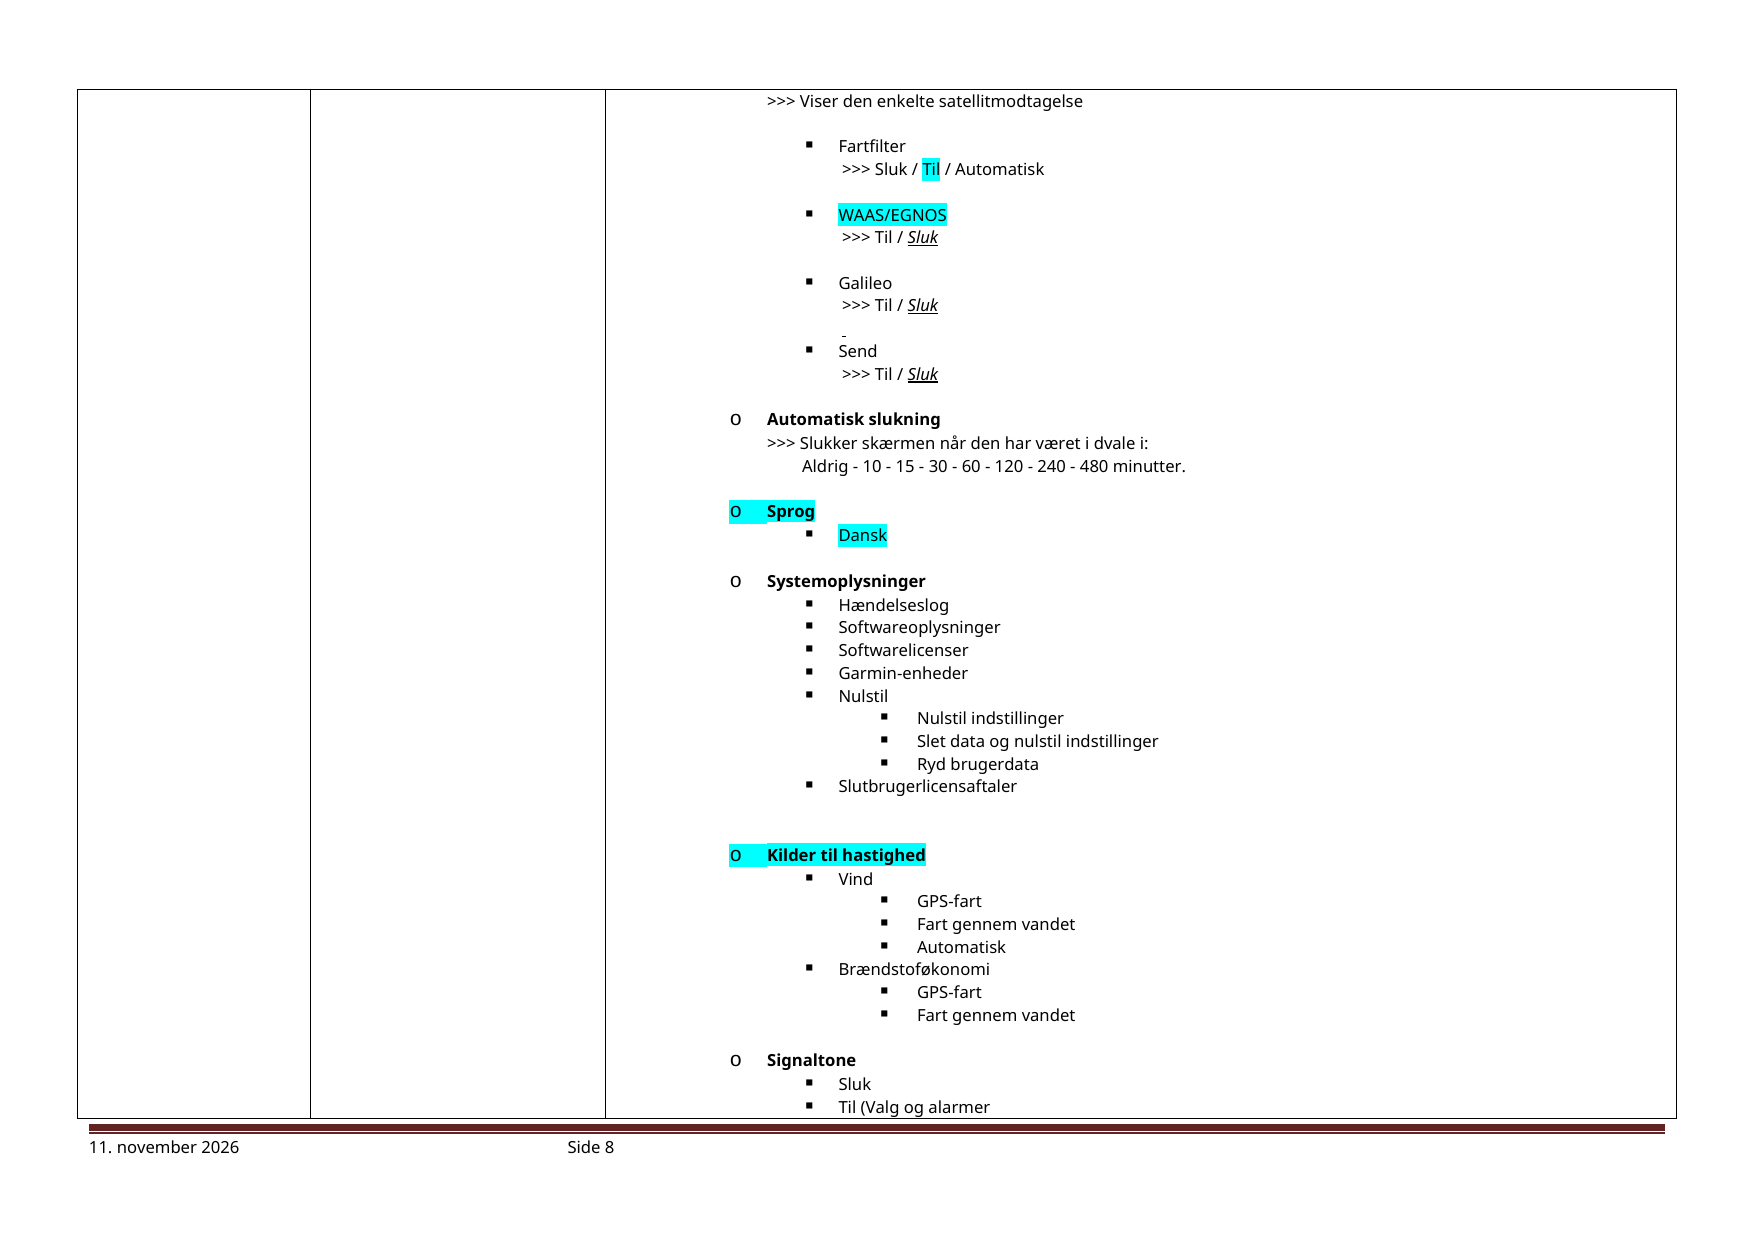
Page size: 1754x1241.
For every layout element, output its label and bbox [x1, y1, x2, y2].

table_cell [311, 90, 605, 1118]
table_cell [606, 90, 1676, 1118]
table_cell [78, 90, 310, 1118]
